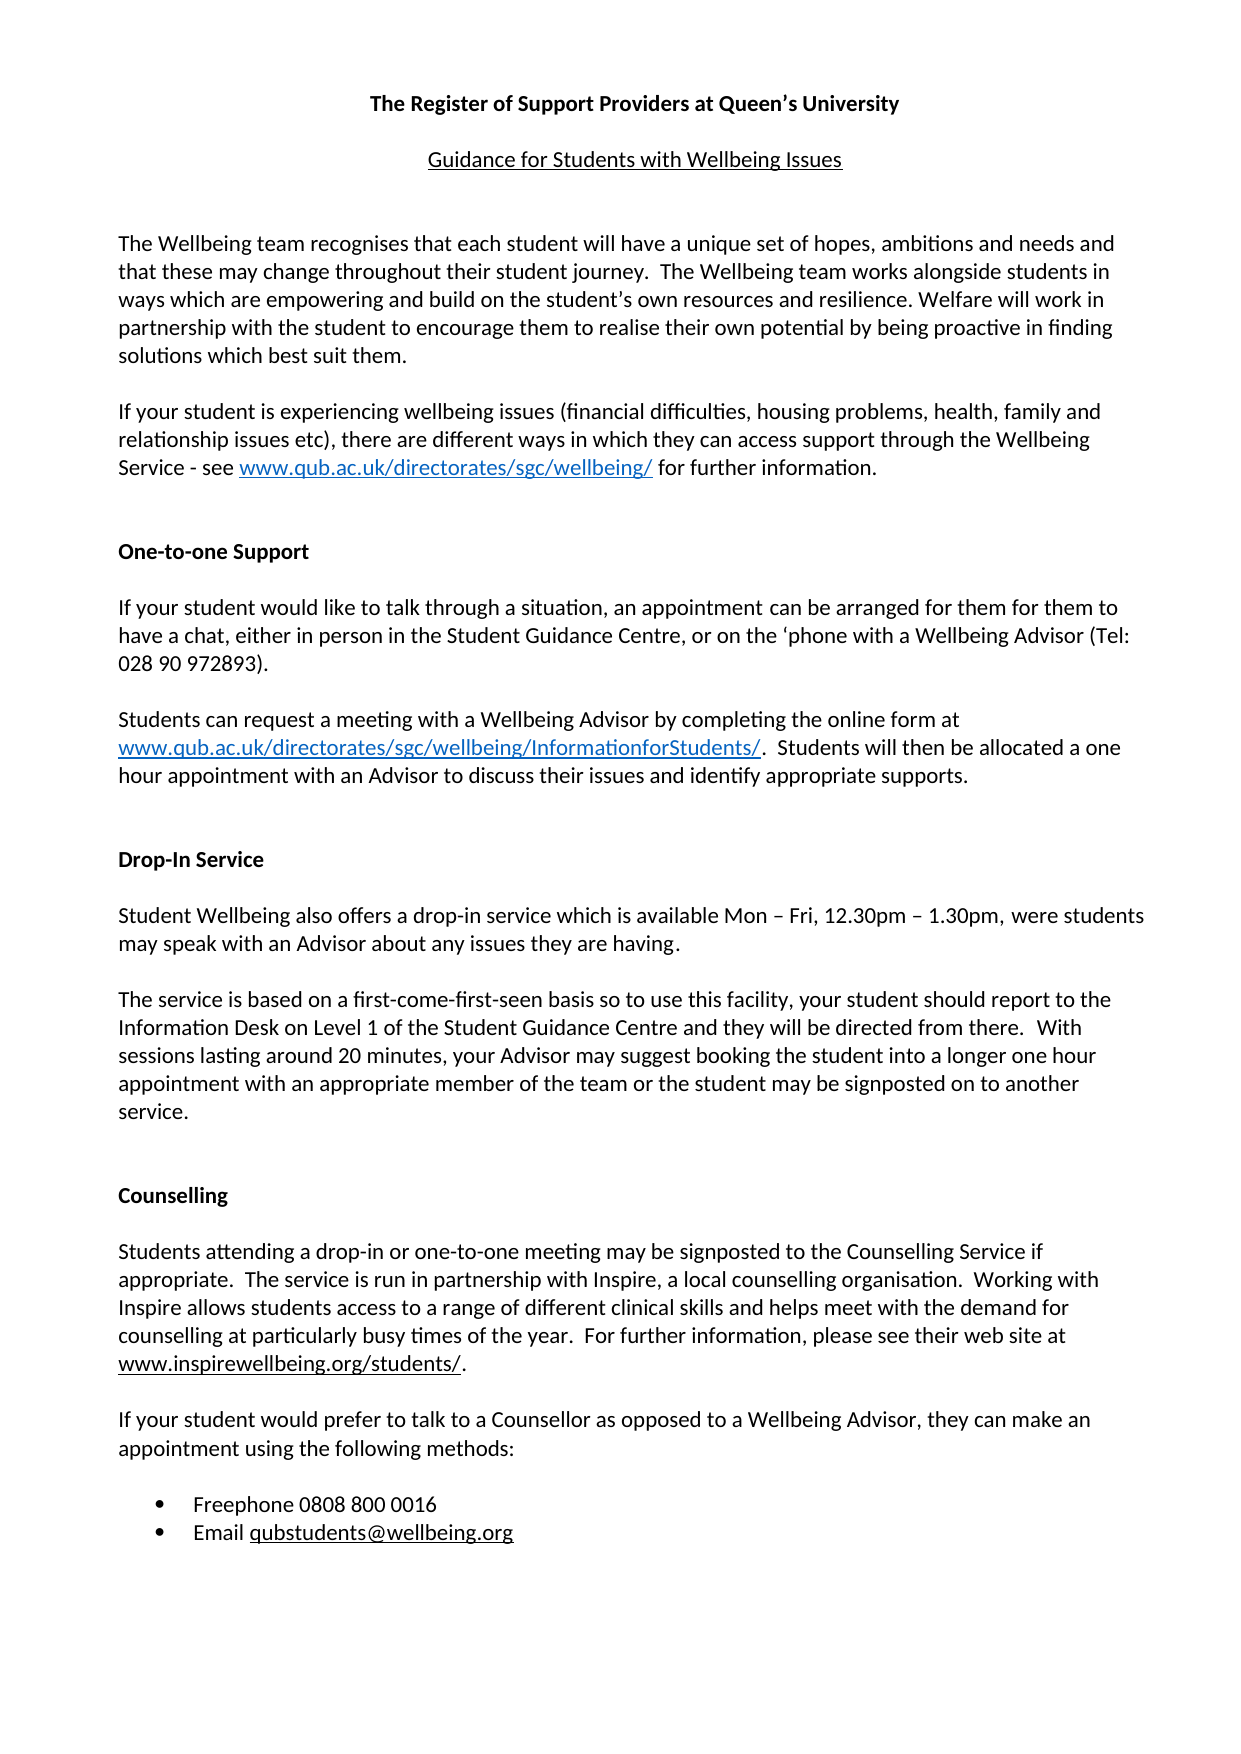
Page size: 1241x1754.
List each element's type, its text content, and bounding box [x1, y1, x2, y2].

text If your student is experiencing wellbeing issues (financial difficulties, housing problems, health, family and relationship issues etc), there are different ways in which they can access support through the Wellbeing Service - see www.qub.ac.uk/directorates/sgc/wellbeing/ for further information. [118, 397, 1152, 481]
text One-to-one Support [118, 537, 1152, 565]
text Counselling [118, 1181, 1152, 1209]
text The Register of Support Providers at Queen’s University [118, 89, 1152, 117]
text The Wellbeing team recognises that each student will have a unique set of hopes, ambitions and needs and that these may change throughout their student journey. The Wellbeing team works alongside students in ways which are empowering and build on the student’s own resources and resilience. Welfare will work in partnership with the student to encourage them to realise their own potential by being proactive in finding solutions which best suit them. [118, 229, 1152, 369]
text Students can request a meeting with a Wellbeing Advisor by completing the online form at www.qub.ac.uk/directorates/sgc/wellbeing/InformationforStudents/. Students will then be allocated a one hour appointment with an Advisor to discuss their issues and identify appropriate supports. [118, 705, 1152, 789]
text The service is based on a first-come-first-seen basis so to use this facility, your student should report to the Information Desk on Level 1 of the Student Guidance Centre and they will be directed from there. With sessions lasting around 20 minutes, your Advisor may suggest booking the student into a longer one hour appointment with an appropriate member of the team or the student may be signposted on to another service. [118, 985, 1152, 1125]
text Students attending a drop-in or one-to-one meeting may be signposted to the Counselling Service if appropriate. The service is run in partnership with Inspire, a local counselling organisation. Working with Inspire allows students access to a range of different clinical skills and helps meet with the demand for counselling at particularly busy times of the year. For further information, please see their web site at www.inspirewellbeing.org/students/. [118, 1237, 1152, 1378]
text If your student would like to talk through a situation, an appointment can be arranged for them for them to have a chat, either in person in the Student Guidance Centre, or on the ‘phone with a Wellbeing Advisor (Tel: 028 90 972893). [118, 593, 1152, 677]
list Email qubstudents@wellbeing.org [156, 1518, 1152, 1546]
text If your student would prefer to talk to a Counsellor as opposed to a Wellbeing Advisor, they can make an appointment using the following methods: [118, 1406, 1152, 1462]
text Student Wellbeing also offers a drop-in service which is available Mon – Fri, 12.30pm – 1.30pm, were students may speak with an Advisor about any issues they are having. [118, 901, 1152, 957]
list Freephone 0808 800 0016 [156, 1490, 1152, 1518]
text Guidance for Students with Wellbeing Issues [118, 145, 1152, 173]
text Drop-In Service [118, 845, 1152, 873]
